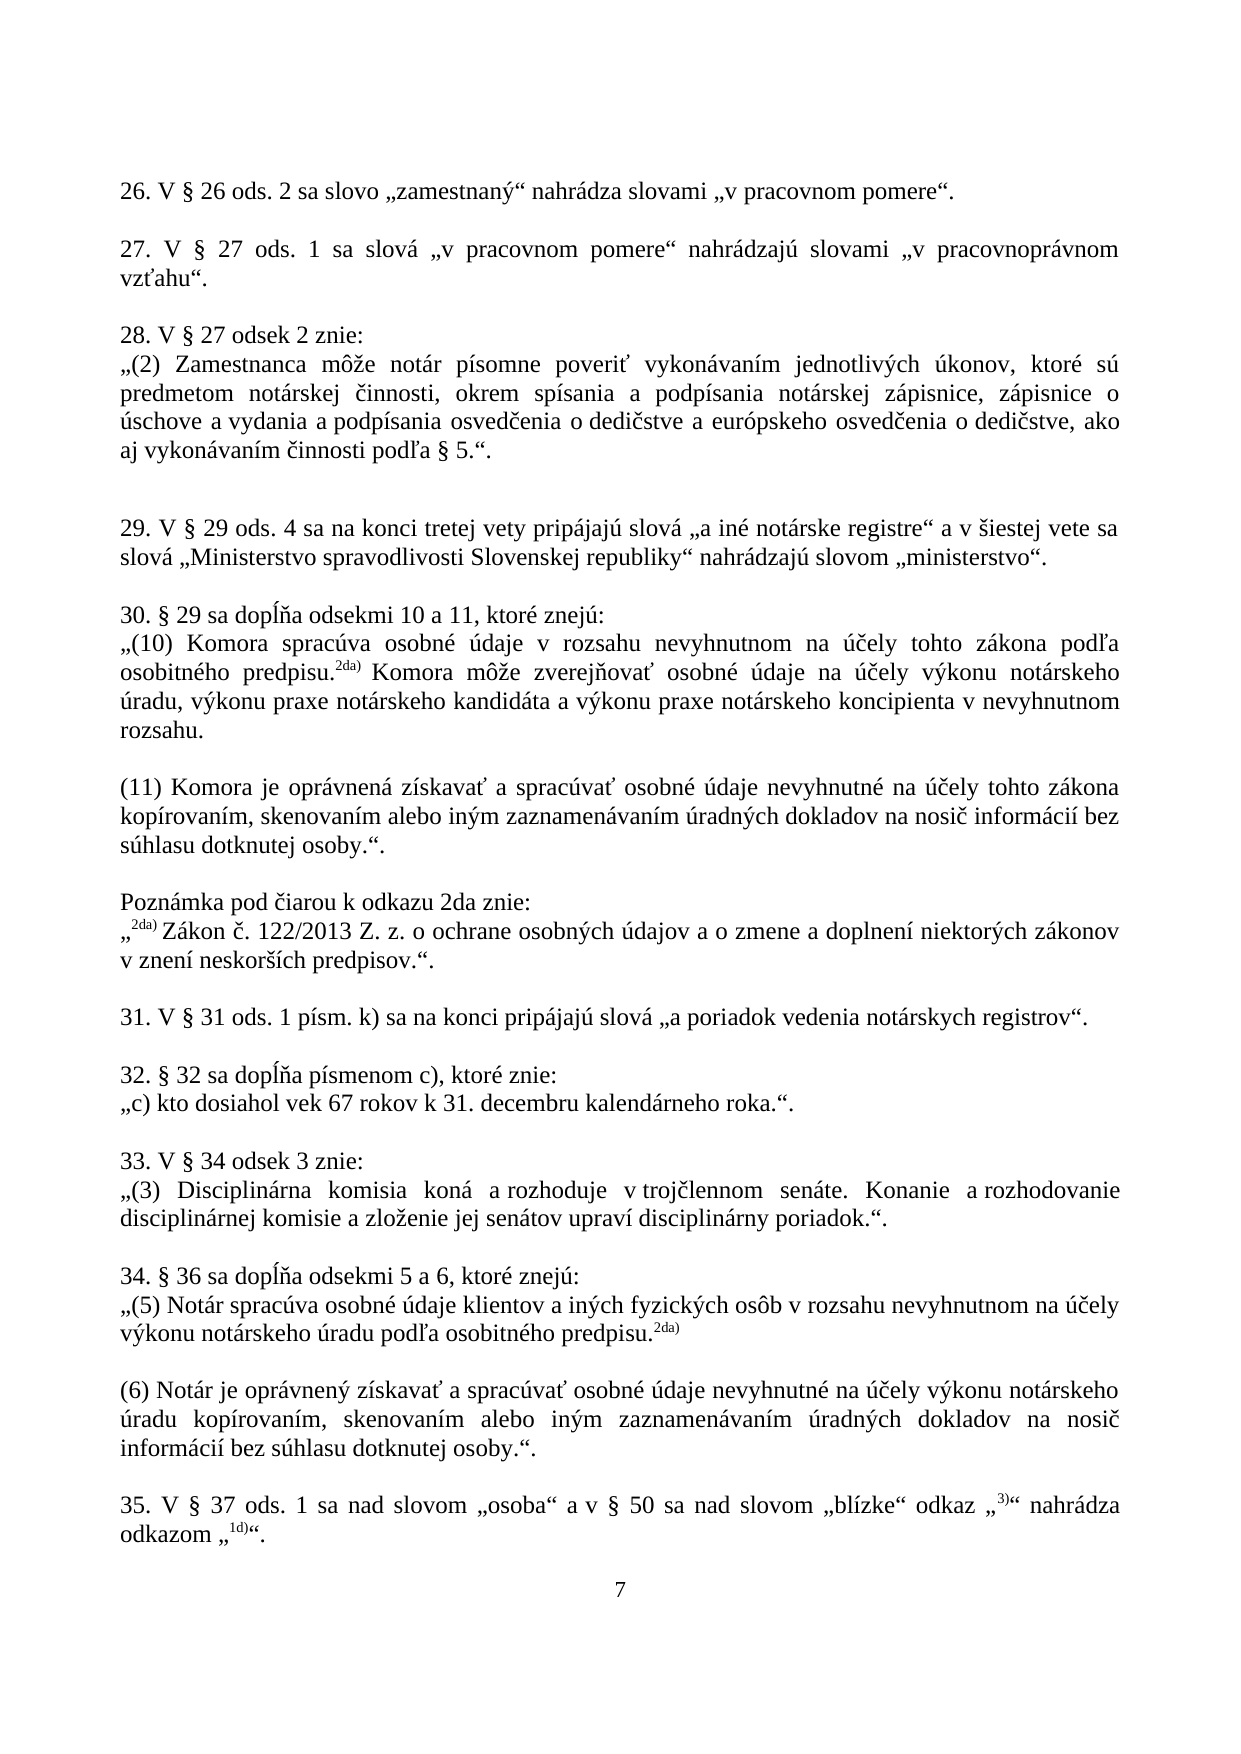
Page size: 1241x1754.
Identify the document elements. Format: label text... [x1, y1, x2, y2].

list „(5) Notár spracúva osobné údaje klientov a iných fyzických osôb v rozsahu nevyhnutnom na účely výkonu notárskeho úradu podľa osobitného predpisu.2da) [120, 1290, 1120, 1347]
list „(3) Disciplinárna komisia koná a rozhoduje v trojčlennom senáte. Konanie a rozhodovanie disciplinárnej komisie a zloženie jej senátov upraví disciplinárny poriadok.“. [120, 1175, 1120, 1232]
list 31. V § 31 ods. 1 písm. k) sa na konci pripájajú slová „a poriadok vedenia notárskych registrov“. [120, 1002, 1120, 1031]
list 33. V § 34 odsek 3 znie: [120, 1146, 1120, 1175]
list „2da) Zákon č. 122/2013 Z. z. o ochrane osobných údajov a o zmene a doplnení niektorých zákonov v znení neskorších predpisov.“. [120, 916, 1120, 973]
list 29. V § 29 ods. 4 sa na konci tretej vety pripájajú slová „a iné notárske registre“ a v šiestej vete sa slová „Ministerstvo spravodlivosti Slovenskej republiky“ nahrádzajú slovom „ministerstvo“. [120, 513, 1120, 571]
list (6) Notár je oprávnený získavať a spracúvať osobné údaje nevyhnutné na účely výkonu notárskeho úradu kopírovaním, skenovaním alebo iným zaznamenávaním úradných dokladov na nosič informácií bez súhlasu dotknutej osoby.“. [120, 1375, 1120, 1461]
list 28. V § 27 odsek 2 znie: [120, 320, 1120, 349]
list (11) Komora je oprávnená získavať a spracúvať osobné údaje nevyhnutné na účely tohto zákona kopírovaním, skenovaním alebo iným zaznamenávaním úradných dokladov na nosič informácií bez súhlasu dotknutej osoby.“. [120, 772, 1120, 858]
text „c) kto dosiahol vek 67 rokov k 31. decembru kalendárneho roka.“. [120, 1088, 1120, 1117]
list 32. § 32 sa dopĺňa písmenom c), ktoré znie: [120, 1060, 1120, 1088]
list 34. § 36 sa dopĺňa odsekmi 5 a 6, ktoré znejú: [120, 1261, 1120, 1290]
list „(10) Komora spracúva osobné údaje v rozsahu nevyhnutnom na účely tohto zákona podľa osobitného predpisu.2da) Komora môže zverejňovať osobné údaje na účely výkonu notárskeho úradu, výkonu praxe notárskeho kandidáta a výkonu praxe notárskeho koncipienta v nevyhnutnom rozsahu. [120, 628, 1120, 743]
list 30. § 29 sa dopĺňa odsekmi 10 a 11, ktoré znejú: [120, 600, 1120, 628]
list 35. V § 37 ods. 1 sa nad slovom „osoba“ a v § 50 sa nad slovom „blízke“ odkaz „3)“ nahrádza odkazom „1d)“. [120, 1490, 1120, 1548]
list 27. V § 27 ods. 1 sa slová „v pracovnom pomere“ nahrádzajú slovami „v pracovnoprávnom vzťahu“. [120, 234, 1120, 291]
list 26. V § 26 ods. 2 sa slovo „zamestnaný“ nahrádza slovami „v pracovnom pomere“. [120, 176, 1120, 205]
text „(2) Zamestnanca môže notár písomne poveriť vykonávaním jednotlivých úkonov, ktoré sú predmetom notárskej činnosti, okrem spísania a podpísania notárskej zápisnice, zápisnice o úschove a vydania a podpísania osvedčenia o dedičstve a európskeho osvedčenia o dedičstve, ako aj vykonávaním činnosti podľa § 5.“. [120, 349, 1120, 464]
list Poznámka pod čiarou k odkazu 2da znie: [120, 887, 1120, 916]
